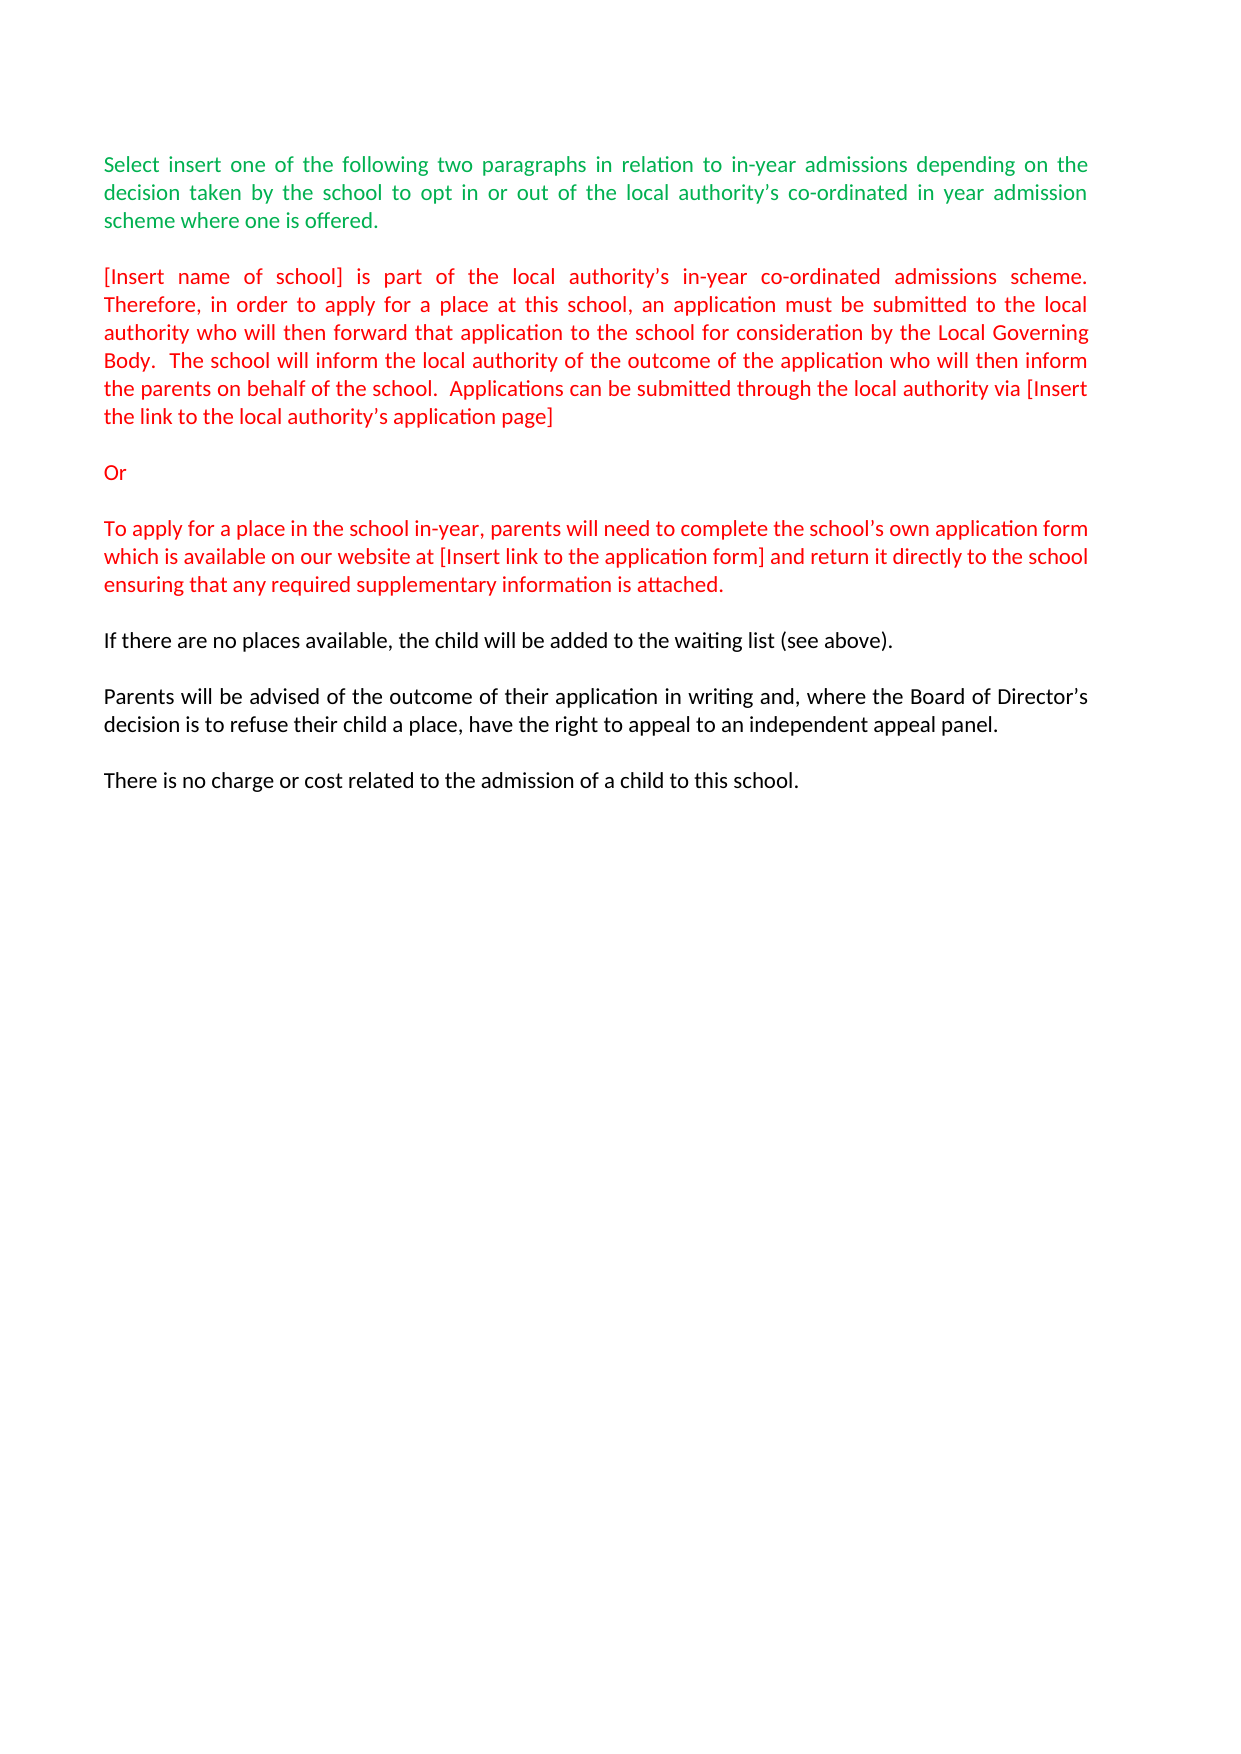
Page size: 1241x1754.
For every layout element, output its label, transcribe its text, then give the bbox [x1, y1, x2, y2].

text Select insert one of the following two paragraphs in relation to in-year admissions depending on the decision taken by the school to opt in or out of the local authority’s co-ordinated in year admission scheme where one is offered. [103, 150, 1090, 234]
text To apply for a place in the school in-year, parents will need to complete the school’s own application form which is available on our website at [Insert link to the application form] and return it directly to the school ensuring that any required supplementary information is attached. [103, 514, 1090, 598]
text If there are no places available, the child will be added to the waiting list (see above). [103, 626, 1090, 654]
text [Insert name of school] is part of the local authority’s in-year co-ordinated admissions scheme. Therefore, in order to apply for a place at this school, an application must be submitted to the local authority who will then forward that application to the school for consideration by the Local Governing Body. The school will inform the local authority of the outcome of the application who will then inform the parents on behalf of the school. Applications can be submitted through the local authority via [Insert the link to the local authority’s application page] [103, 262, 1090, 430]
text Parents will be advised of the outcome of their application in writing and, where the Board of Director’s decision is to refuse their child a place, have the right to appeal to an independent appeal panel. [103, 682, 1090, 738]
text Or [103, 458, 1090, 486]
text There is no charge or cost related to the admission of a child to this school. [103, 766, 1090, 794]
